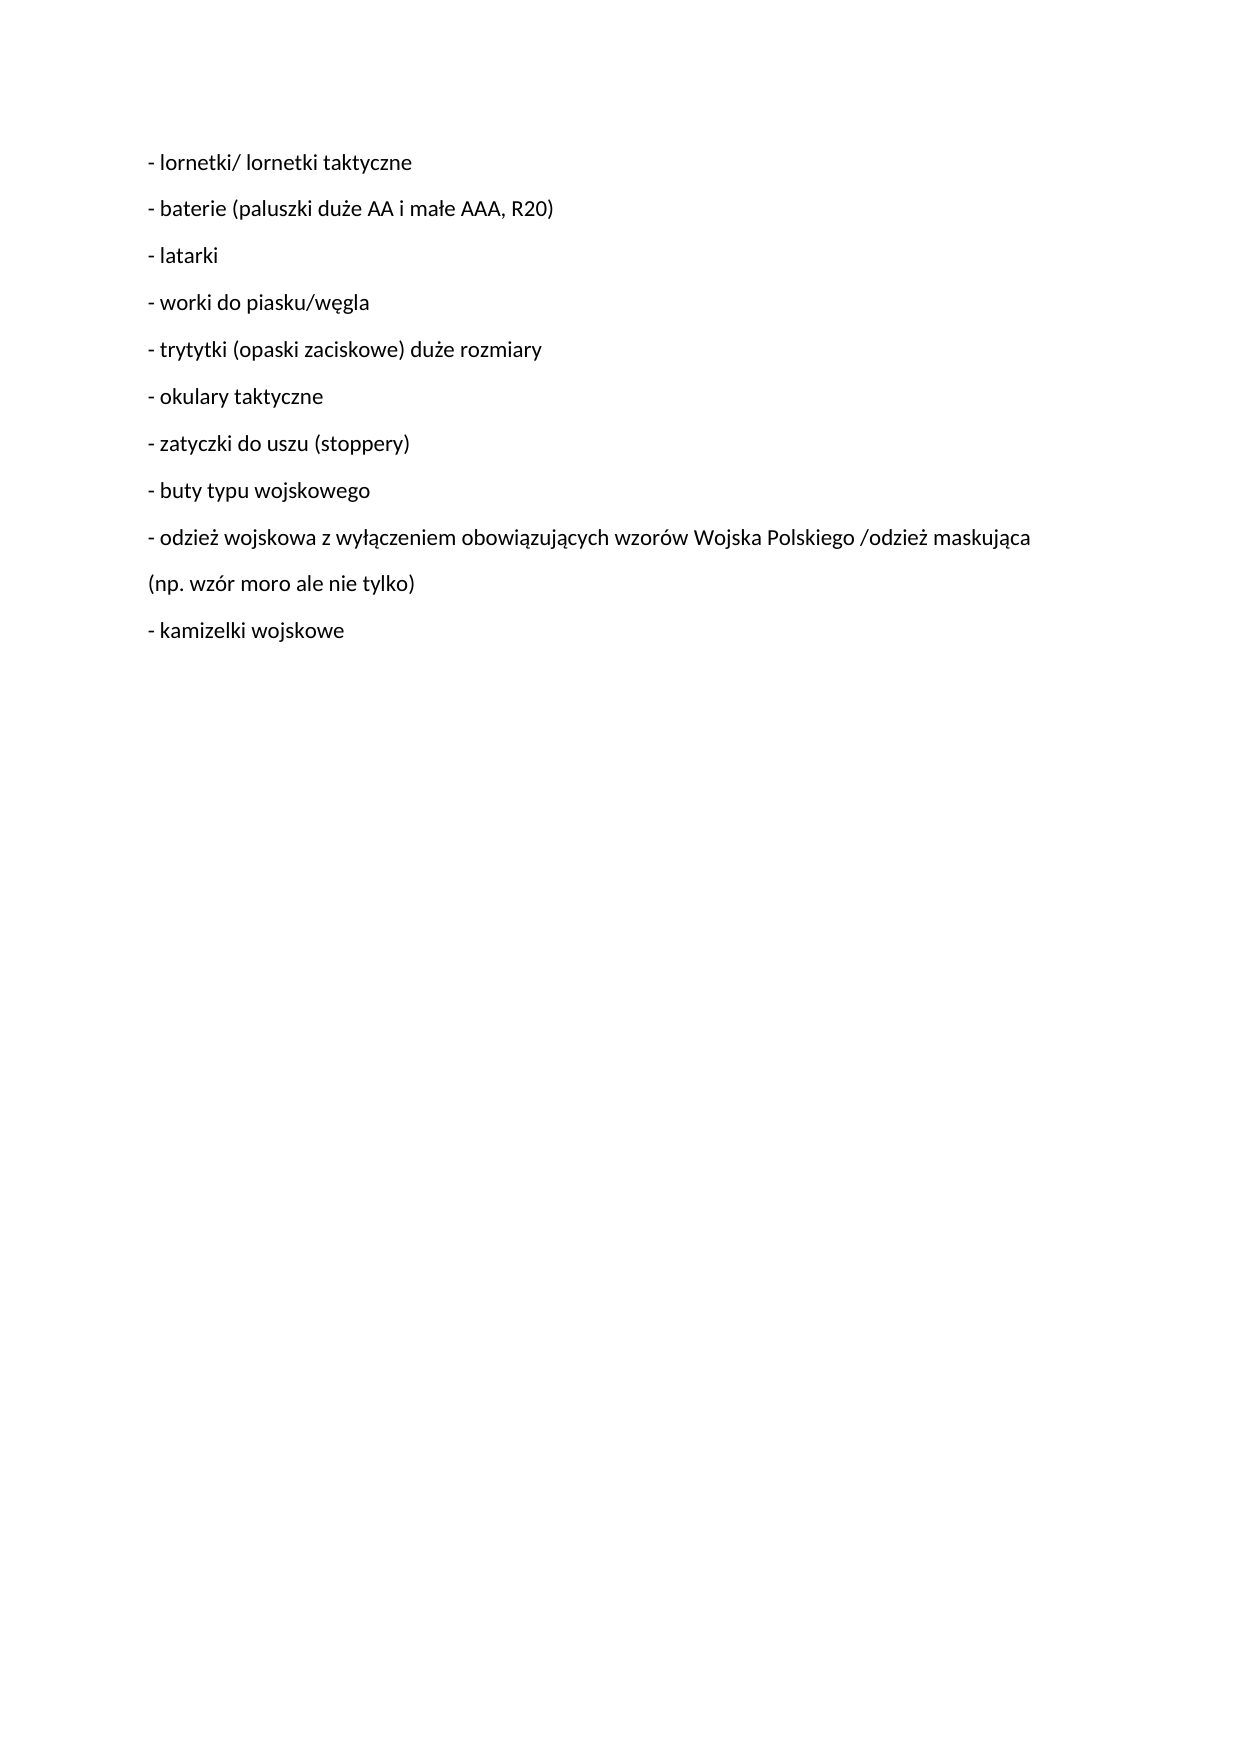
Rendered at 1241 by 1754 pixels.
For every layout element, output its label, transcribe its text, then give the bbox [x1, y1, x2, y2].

text - buty typu wojskowego [148, 476, 1093, 504]
text - kamizelki wojskowe [148, 616, 1093, 644]
text - lornetki/ lornetki taktyczne [148, 148, 1093, 176]
text - odzież wojskowa z wyłączeniem obowiązujących wzorów Wojska Polskiego /odzież maskująca [148, 523, 1093, 551]
text (np. wzór moro ale nie tylko) [148, 569, 1093, 597]
text - latarki [148, 241, 1093, 269]
text - trytytki (opaski zaciskowe) duże rozmiary [148, 335, 1093, 363]
text - baterie (paluszki duże AA i małe AAA, R20) [148, 194, 1093, 222]
text - okulary taktyczne [148, 382, 1093, 410]
text - worki do piasku/węgla [148, 288, 1093, 316]
text - zatyczki do uszu (stoppery) [148, 429, 1093, 457]
